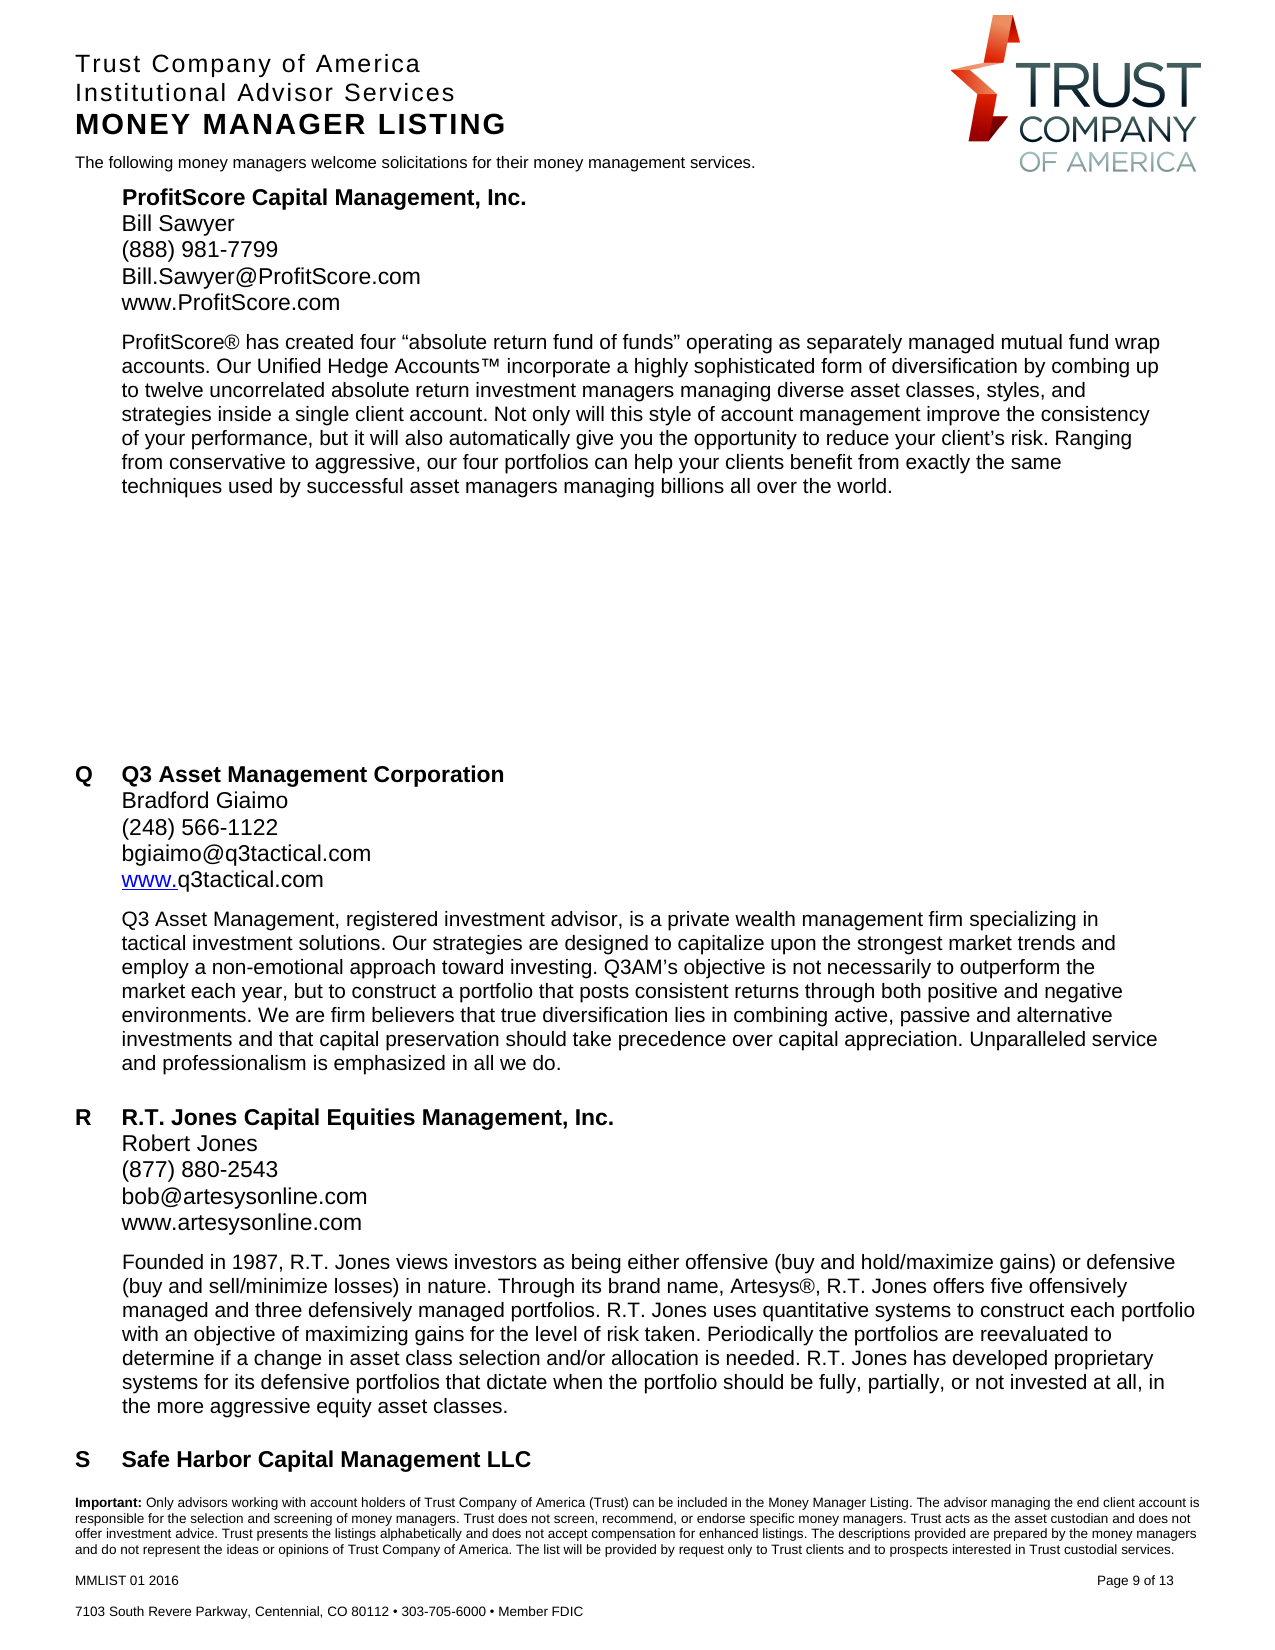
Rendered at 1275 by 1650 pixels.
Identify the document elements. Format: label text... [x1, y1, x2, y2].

text Q3 Asset Management, registered investment advisor, is a private wealth management firm specializing in tactical investment solutions. Our strategies are designed to capitalize upon the strongest market trends and employ a non-emotional approach toward investing. Q3AM’s objective is not necessarily to outperform the market each year, but to construct a portfolio that posts consistent returns through both positive and negative environments. We are firm believers that true diversification lies in combining active, passive and alternative investments and that capital preservation should take precedence over capital appreciation. Unparalleled service and professionalism is emphasized in all we do. [121, 907, 1162, 1075]
text www.artesysonline.com [121, 1209, 1153, 1235]
text bob@artesysonline.com [121, 1183, 1153, 1209]
subtitle ProfitScore Capital Management, Inc. [75, 184, 1200, 210]
text (248) 566-1122 [121, 814, 1153, 840]
text (877) 880-2543 [121, 1156, 1153, 1183]
text Bill.Sawyer@ProfitScore.com [121, 263, 1153, 289]
picture [950, 15, 1201, 172]
text Bradford Giaimo [121, 787, 1153, 814]
text www.q3tactical.com [121, 866, 1153, 893]
text Bill Sawyer [121, 210, 1153, 236]
subtitle S Safe Harbor Capital Management LLC [75, 1446, 1200, 1473]
subtitle Q Q3 Asset Management Corporation [75, 761, 1200, 787]
text Robert Jones [121, 1130, 1153, 1156]
text Founded in 1987, R.T. Jones views investors as being either offensive (buy and hold/maximize gains) or defensive (buy and sell/minimize losses) in nature. Through its brand name, Artesys®, R.T. Jones offers five offensively managed and three defensively managed portfolios. R.T. Jones uses quantitative systems to construct each portfolio with an objective of maximizing gains for the level of risk taken. Periodically the portfolios are reevaluated to determine if a change in asset class selection and/or allocation is needed. R.T. Jones has developed proprietary systems for its defensive portfolios that dictate when the portfolio should be fully, partially, or not invested at all, in the more aggressive equity asset classes. [122, 1250, 1200, 1417]
subtitle R R.T. Jones Capital Equities Management, Inc. [75, 1104, 1200, 1130]
text ProfitScore® has created four “absolute return fund of funds” operating as separately managed mutual fund wrap accounts. Our Unified Hedge Accounts™ incorporate a highly sophisticated form of diversification by combing up to twelve uncorrelated absolute return investment managers managing diverse asset classes, styles, and strategies inside a single client account. Not only will this style of account management improve the consistency of your performance, but it will also automatically give you the opportunity to reduce your client’s risk. Ranging from conservative to aggressive, our four portfolios can help your clients benefit from exactly the same techniques used by successful asset managers managing billions all over the world. [121, 330, 1162, 497]
text bgiaimo@q3tactical.com [121, 840, 1153, 866]
text (888) 981-7799 [121, 236, 1153, 263]
text www.ProfitScore.com [121, 289, 1153, 315]
